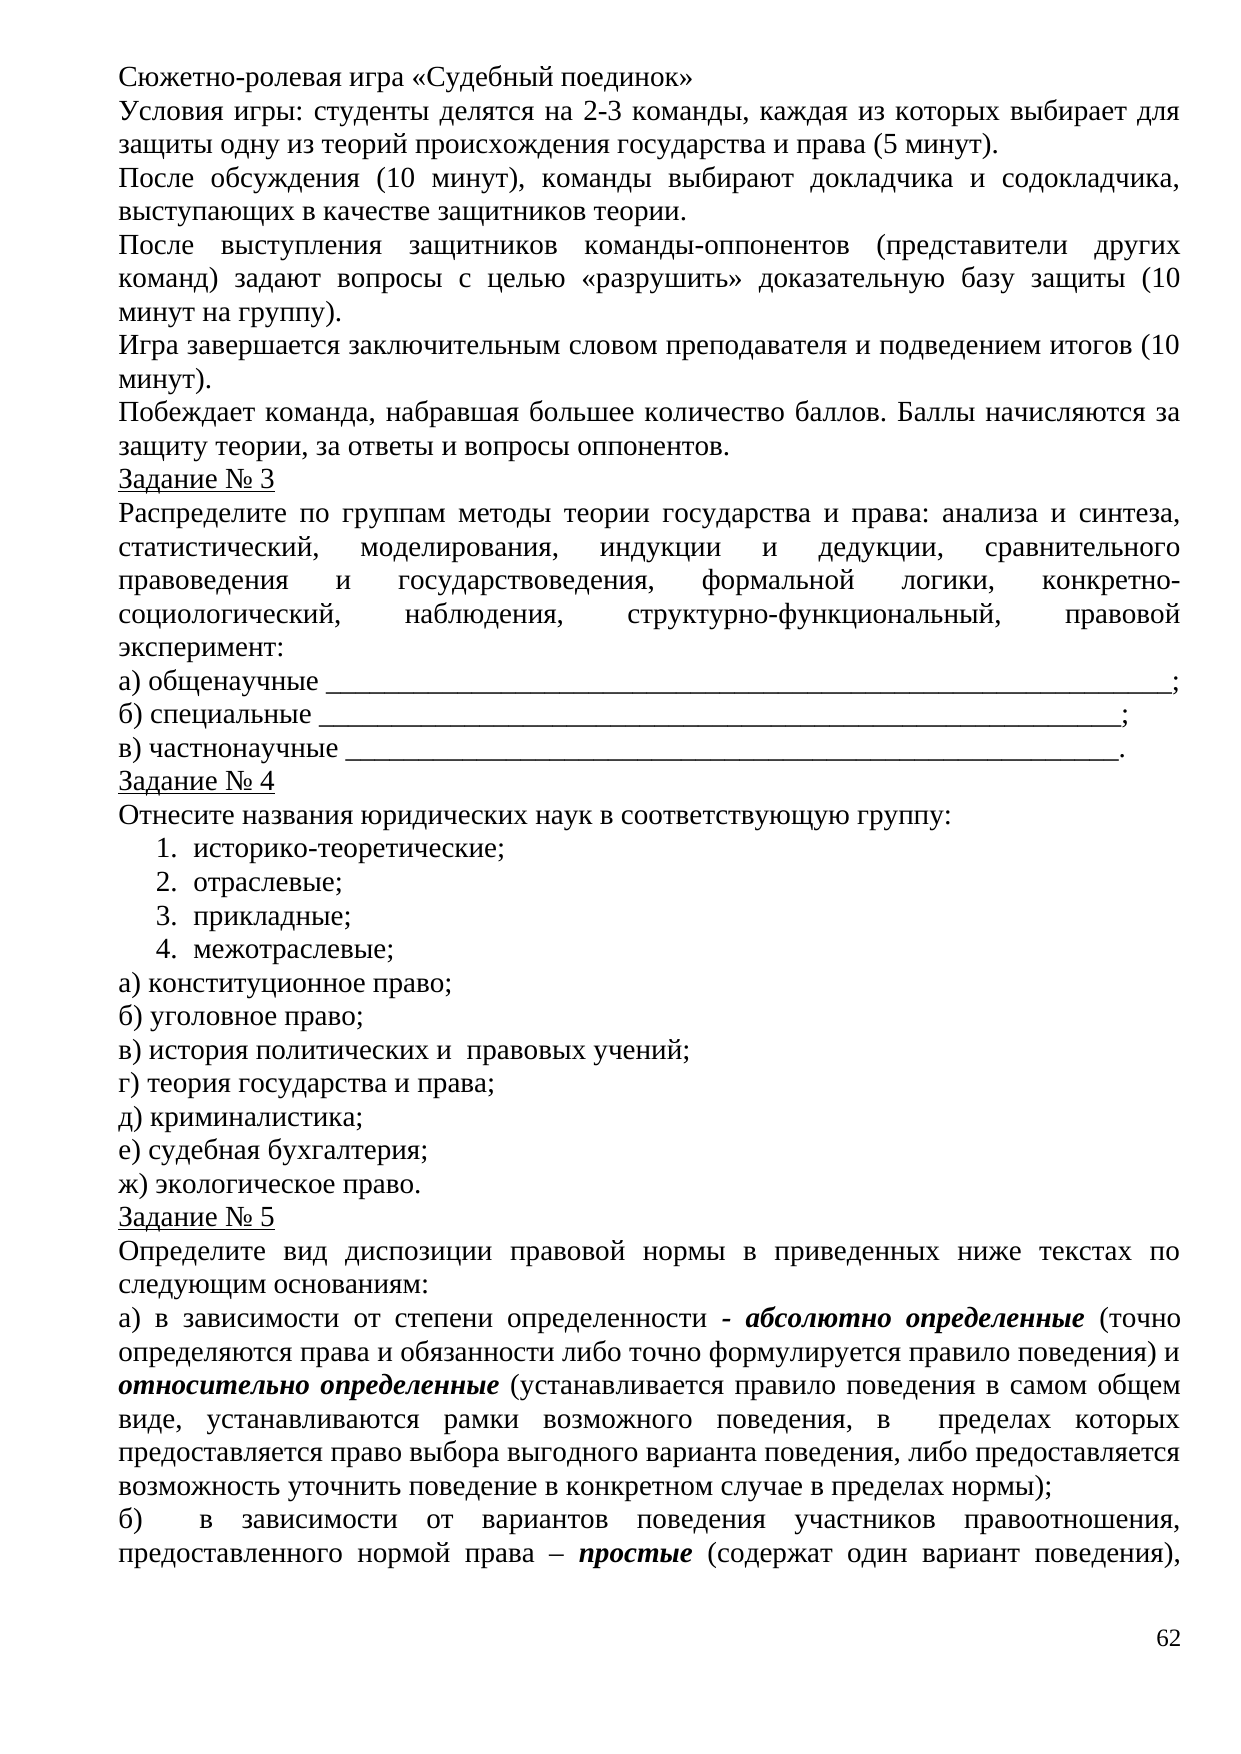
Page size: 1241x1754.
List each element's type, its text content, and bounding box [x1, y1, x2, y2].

list межотраслевые; [156, 931, 1181, 965]
text ж) экологическое право. [118, 1166, 1181, 1199]
text б) уголовное право; [118, 998, 1181, 1032]
text Побеждает команда, набравшая большее количество баллов. Баллы начисляются за защиту теории, за ответы и вопросы оппонентов. [118, 394, 1181, 462]
text Сюжетно-ролевая игра «Судебный поединок» [118, 59, 1181, 93]
text в) история политических и правовых учений; [118, 1032, 1181, 1065]
text д) криминалистика; [118, 1099, 1181, 1132]
text Определите вид диспозиции правовой нормы в приведенных ниже текстах по следующим основаниям: [118, 1233, 1181, 1300]
text После выступления защитников команды-оппонентов (представители других команд) задают вопросы с целью «разрушить» доказательную базу защиты (10 минут на группу). [118, 227, 1181, 327]
text Задание № 4 [118, 763, 1181, 797]
text Задание № 5 [118, 1199, 1181, 1233]
list прикладные; [156, 898, 1181, 931]
text а) общенаучные __________________________________________________________; [118, 663, 1181, 696]
text Отнесите названия юридических наук в соответствующую группу: [118, 797, 1181, 831]
text Условия игры: студенты делятся на 2-3 команды, каждая из которых выбирает для защиты одну из теорий происхождения государства и права (5 минут). [118, 93, 1181, 160]
text б) специальные _______________________________________________________; [118, 696, 1181, 730]
text Распределите по группам методы теории государства и права: анализа и синтеза, статистический, моделирования, индукции и дедукции, сравнительного правоведения и государствоведения, формальной логики, конкретно-социологический, наблюдения, структурно-функциональный, правовой эксперимент: [118, 495, 1181, 663]
text в) частнонаучные _____________________________________________________. [118, 730, 1181, 763]
text е) судебная бухгалтерия; [118, 1132, 1181, 1166]
text а) конституционное право; [118, 965, 1181, 998]
text а) в зависимости от степени определенности - абсолютно определенные (точно определяются права и обязанности либо точно формулируется правило поведения) и относительно определенные (устанавливается правило поведения в самом общем виде, устанавливаются рамки возможного поведения, в пределах которых предоставляется право выбора выгодного варианта поведения, либо предоставляется возможность уточнить поведение в конкретном случае в пределах нормы); [118, 1300, 1181, 1501]
text г) теория государства и права; [118, 1065, 1181, 1099]
text После обсуждения (10 минут), команды выбирают докладчика и содокладчика, выступающих в качестве защитников теории. [118, 160, 1181, 227]
text Игра завершается заключительным словом преподавателя и подведением итогов (10 минут). [118, 327, 1181, 394]
list историко-теоретические; [156, 831, 1181, 864]
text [118, 1501, 1181, 1568]
list отраслевые; [156, 864, 1181, 898]
text Задание № 3 [118, 462, 1181, 495]
